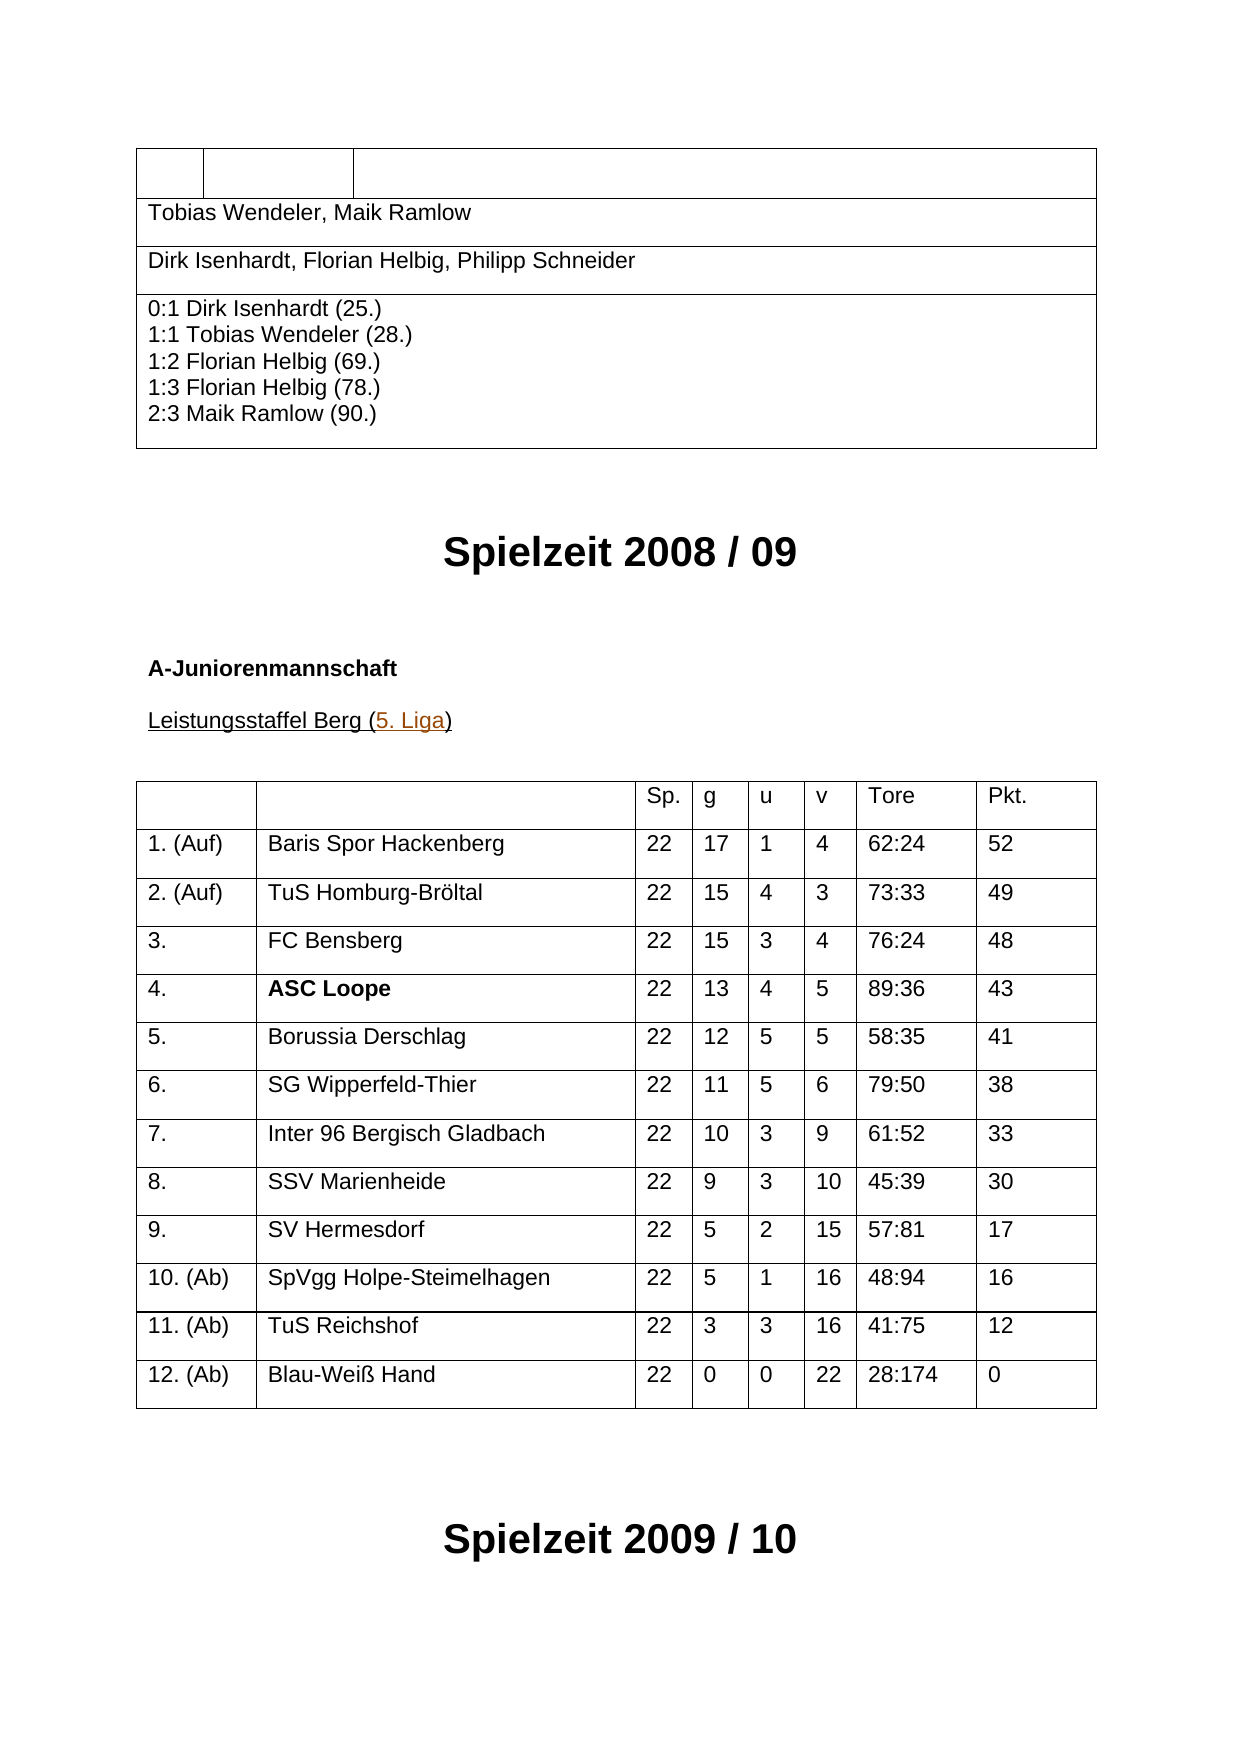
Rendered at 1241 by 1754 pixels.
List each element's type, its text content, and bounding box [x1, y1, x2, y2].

table_cell 22 [636, 927, 692, 974]
table_cell 79:50 [857, 1071, 976, 1118]
table_cell 33 [977, 1120, 1096, 1167]
table_header v [805, 782, 856, 829]
table_cell 22 [636, 1216, 692, 1263]
table_cell 22 [636, 1120, 692, 1167]
table_cell 22 [805, 1361, 856, 1408]
table_cell 5 [805, 1023, 856, 1070]
table_cell 22 [636, 1313, 692, 1360]
table_cell Tobias Wendeler, Maik Ramlow [137, 199, 1096, 246]
table_cell 7. [137, 1120, 256, 1167]
table_cell 15 [693, 879, 748, 926]
table_cell 43 [977, 975, 1096, 1022]
text A-Juniorenmannschaft [148, 655, 1093, 681]
table_cell 3. [137, 927, 256, 974]
table_header Pkt. [977, 782, 1096, 829]
table_cell 4 [749, 975, 804, 1022]
table_cell 1. (Auf) [137, 830, 256, 877]
table_cell 3 [693, 1313, 748, 1360]
table_cell 22 [636, 830, 692, 877]
table_cell 0 [977, 1361, 1096, 1408]
table_header [257, 782, 635, 829]
table_cell 48:94 [857, 1264, 976, 1311]
table_cell 1 [749, 830, 804, 877]
table_cell TuS Reichshof [257, 1313, 635, 1360]
table_cell 17 [977, 1216, 1096, 1263]
table_cell 0:1 Dirk Isenhardt (25.) 1:1 Tobias Wendeler (28.) 1:2 Florian Helbig (69.) 1:3 Florian Helbig (78.) 2:3 Maik Ramlow (90.) [137, 295, 1096, 448]
table_cell ASC Loope [257, 975, 635, 1022]
table_cell 3 [749, 1168, 804, 1215]
table_cell 62:24 [857, 830, 976, 877]
table_header Tore [857, 782, 976, 829]
table_cell 28:174 [857, 1361, 976, 1408]
table_cell 4 [805, 927, 856, 974]
table_cell 22 [636, 1168, 692, 1215]
table_cell 49 [977, 879, 1096, 926]
table_cell 11. (Ab) [137, 1313, 256, 1360]
table_cell 41:75 [857, 1313, 976, 1360]
table_cell 0 [693, 1361, 748, 1408]
table_cell 10 [805, 1168, 856, 1215]
table_cell SG Wipperfeld-Thier [257, 1071, 635, 1118]
table_cell 48 [977, 927, 1096, 974]
table_cell FC Bensberg [257, 927, 635, 974]
table_cell 3 [805, 879, 856, 926]
table_cell 0 [749, 1361, 804, 1408]
table_cell 12 [977, 1313, 1096, 1360]
table_cell 61:52 [857, 1120, 976, 1167]
table_header KP [137, 149, 203, 197]
table_cell 16 [805, 1313, 856, 1360]
table_cell 10. (Ab) [137, 1264, 256, 1311]
table_cell 52 [977, 830, 1096, 877]
table_cell 9 [805, 1120, 856, 1167]
table_header 5.8.2007 [204, 149, 353, 197]
table_cell 5 [693, 1264, 748, 1311]
table_header Sp. [636, 782, 692, 829]
table_cell 16 [805, 1264, 856, 1311]
table_cell 22 [636, 879, 692, 926]
table_cell 73:33 [857, 879, 976, 926]
table_header g [693, 782, 748, 829]
table_cell 22 [636, 1023, 692, 1070]
table_cell 76:24 [857, 927, 976, 974]
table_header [354, 149, 1096, 197]
table_cell Blau-Weiß Hand [257, 1361, 635, 1408]
text Spielzeit 2009 / 10 [148, 1514, 1093, 1562]
table_cell 45:39 [857, 1168, 976, 1215]
table_cell 5 [749, 1071, 804, 1118]
table_cell SpVgg Holpe-Steimelhagen [257, 1264, 635, 1311]
table_cell 89:36 [857, 975, 976, 1022]
table_cell 15 [693, 927, 748, 974]
table_cell 4 [749, 879, 804, 926]
table_cell 30 [977, 1168, 1096, 1215]
text Spielzeit 2008 / 09 [148, 528, 1093, 576]
table_cell 22 [636, 1361, 692, 1408]
table_cell 22 [636, 975, 692, 1022]
table_cell 5 [693, 1216, 748, 1263]
table_cell Dirk Isenhardt, Florian Helbig, Philipp Schneider [137, 247, 1096, 294]
table_cell 11 [693, 1071, 748, 1118]
table_cell 8. [137, 1168, 256, 1215]
table_cell 22 [636, 1264, 692, 1311]
table_cell Inter 96 Bergisch Gladbach [257, 1120, 635, 1167]
table_cell 4 [805, 830, 856, 877]
table_cell 6 [805, 1071, 856, 1118]
table_cell 16 [977, 1264, 1096, 1311]
table_cell 9. [137, 1216, 256, 1263]
table_cell Baris Spor Hackenberg [257, 830, 635, 877]
table_cell 41 [977, 1023, 1096, 1070]
table_cell 3 [749, 1313, 804, 1360]
table_cell TuS Homburg-Bröltal [257, 879, 635, 926]
table_cell 17 [693, 830, 748, 877]
table_cell 3 [749, 1120, 804, 1167]
table_cell 38 [977, 1071, 1096, 1118]
table_cell 2. (Auf) [137, 879, 256, 926]
table_cell 12. (Ab) [137, 1361, 256, 1408]
table_cell 13 [693, 975, 748, 1022]
table_cell 4. [137, 975, 256, 1022]
table_cell 5. [137, 1023, 256, 1070]
table_cell 1 [749, 1264, 804, 1311]
text Leistungsstaffel Berg (5. Liga) [148, 707, 1093, 734]
table_cell 57:81 [857, 1216, 976, 1263]
table_cell 3 [749, 927, 804, 974]
table_cell 22 [636, 1071, 692, 1118]
table_cell 10 [693, 1120, 748, 1167]
table_cell 5 [749, 1023, 804, 1070]
table_header u [749, 782, 804, 829]
table_cell Borussia Derschlag [257, 1023, 635, 1070]
table_cell 15 [805, 1216, 856, 1263]
table_cell 6. [137, 1071, 256, 1118]
table_cell SSV Marienheide [257, 1168, 635, 1215]
table_header [137, 782, 256, 829]
table_cell SV Hermesdorf [257, 1216, 635, 1263]
table_cell 5 [805, 975, 856, 1022]
table_cell 58:35 [857, 1023, 976, 1070]
table_cell 12 [693, 1023, 748, 1070]
table_cell 2 [749, 1216, 804, 1263]
table_cell 9 [693, 1168, 748, 1215]
